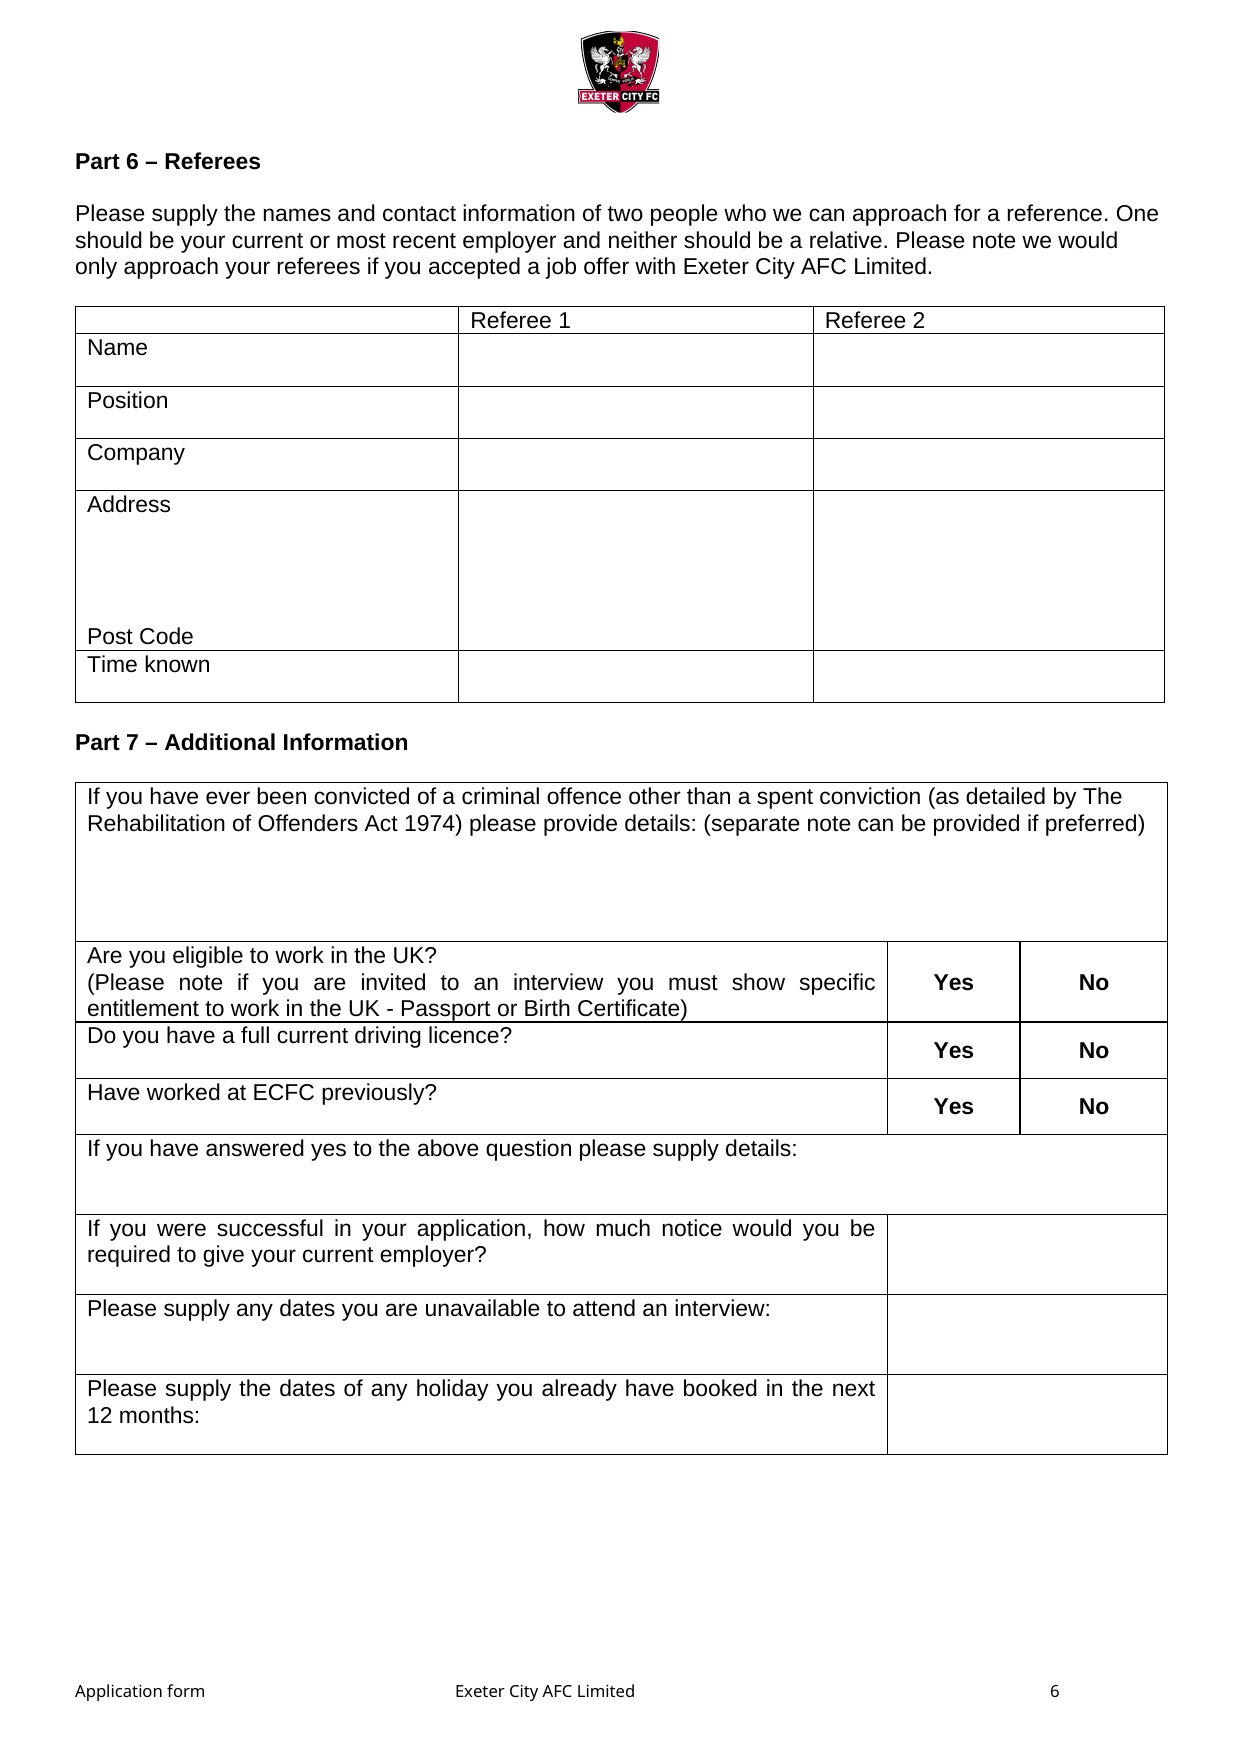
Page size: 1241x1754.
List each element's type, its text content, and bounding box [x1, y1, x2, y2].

table_cell [459, 491, 813, 649]
table_cell Please supply any dates you are unavailable to attend an interview: [76, 1295, 887, 1374]
table_cell Company [76, 439, 458, 490]
table_header Referee 2 [814, 307, 1164, 333]
table_cell [814, 491, 1164, 649]
table_cell [459, 651, 813, 702]
table_cell Yes [888, 942, 1019, 1021]
picture [577, 31, 660, 113]
table_cell Yes [888, 1079, 1019, 1134]
table_cell No [1021, 942, 1167, 1021]
table_cell If you have answered yes to the above question please supply details: [76, 1135, 1167, 1214]
table_cell Address Post Code [76, 491, 458, 649]
table_cell Please supply the dates of any holiday you already have booked in the next 12 months: [76, 1375, 887, 1454]
table_header [76, 307, 458, 333]
table_header If you have ever been convicted of a criminal offence other than a spent conviction (as detailed by The Rehabilitation of Offenders Act 1974) please provide details: (separate note can be provided if preferred) [76, 783, 1167, 941]
table_cell [459, 387, 813, 438]
table_cell [459, 334, 813, 386]
table_cell No [1021, 1079, 1167, 1134]
table_cell [459, 439, 813, 490]
text Part 6 – Referees [75, 148, 1165, 174]
table_cell No [1021, 1023, 1167, 1078]
table_cell [814, 439, 1164, 490]
table_cell If you were successful in your application, how much notice would you be required to give your current employer? [76, 1215, 887, 1294]
table_cell Name [76, 334, 458, 386]
table_cell [814, 651, 1164, 702]
table_cell [814, 334, 1164, 386]
table_cell Time known [76, 651, 458, 702]
table_cell Do you have a full current driving licence? [76, 1023, 887, 1078]
table_cell [888, 1295, 1167, 1374]
text Please supply the names and contact information of two people who we can approach for a reference. One should be your current or most recent employer and neither should be a relative. Please note we would only approach your referees if you accepted a job offer with Exeter City AFC Limited. [75, 200, 1165, 279]
table_cell Position [76, 387, 458, 438]
table_header Referee 1 [459, 307, 813, 333]
table_cell [814, 387, 1164, 438]
table_cell [888, 1215, 1167, 1294]
table_cell Yes [888, 1023, 1019, 1078]
table_cell Are you eligible to work in the UK? (Please note if you are invited to an interview you must show specific entitlement to work in the UK - Passport or Birth Certificate) [76, 942, 887, 1021]
text Part 7 – Additional Information [75, 729, 1165, 756]
table_cell [888, 1375, 1167, 1454]
table_cell Have worked at ECFC previously? [76, 1079, 887, 1134]
